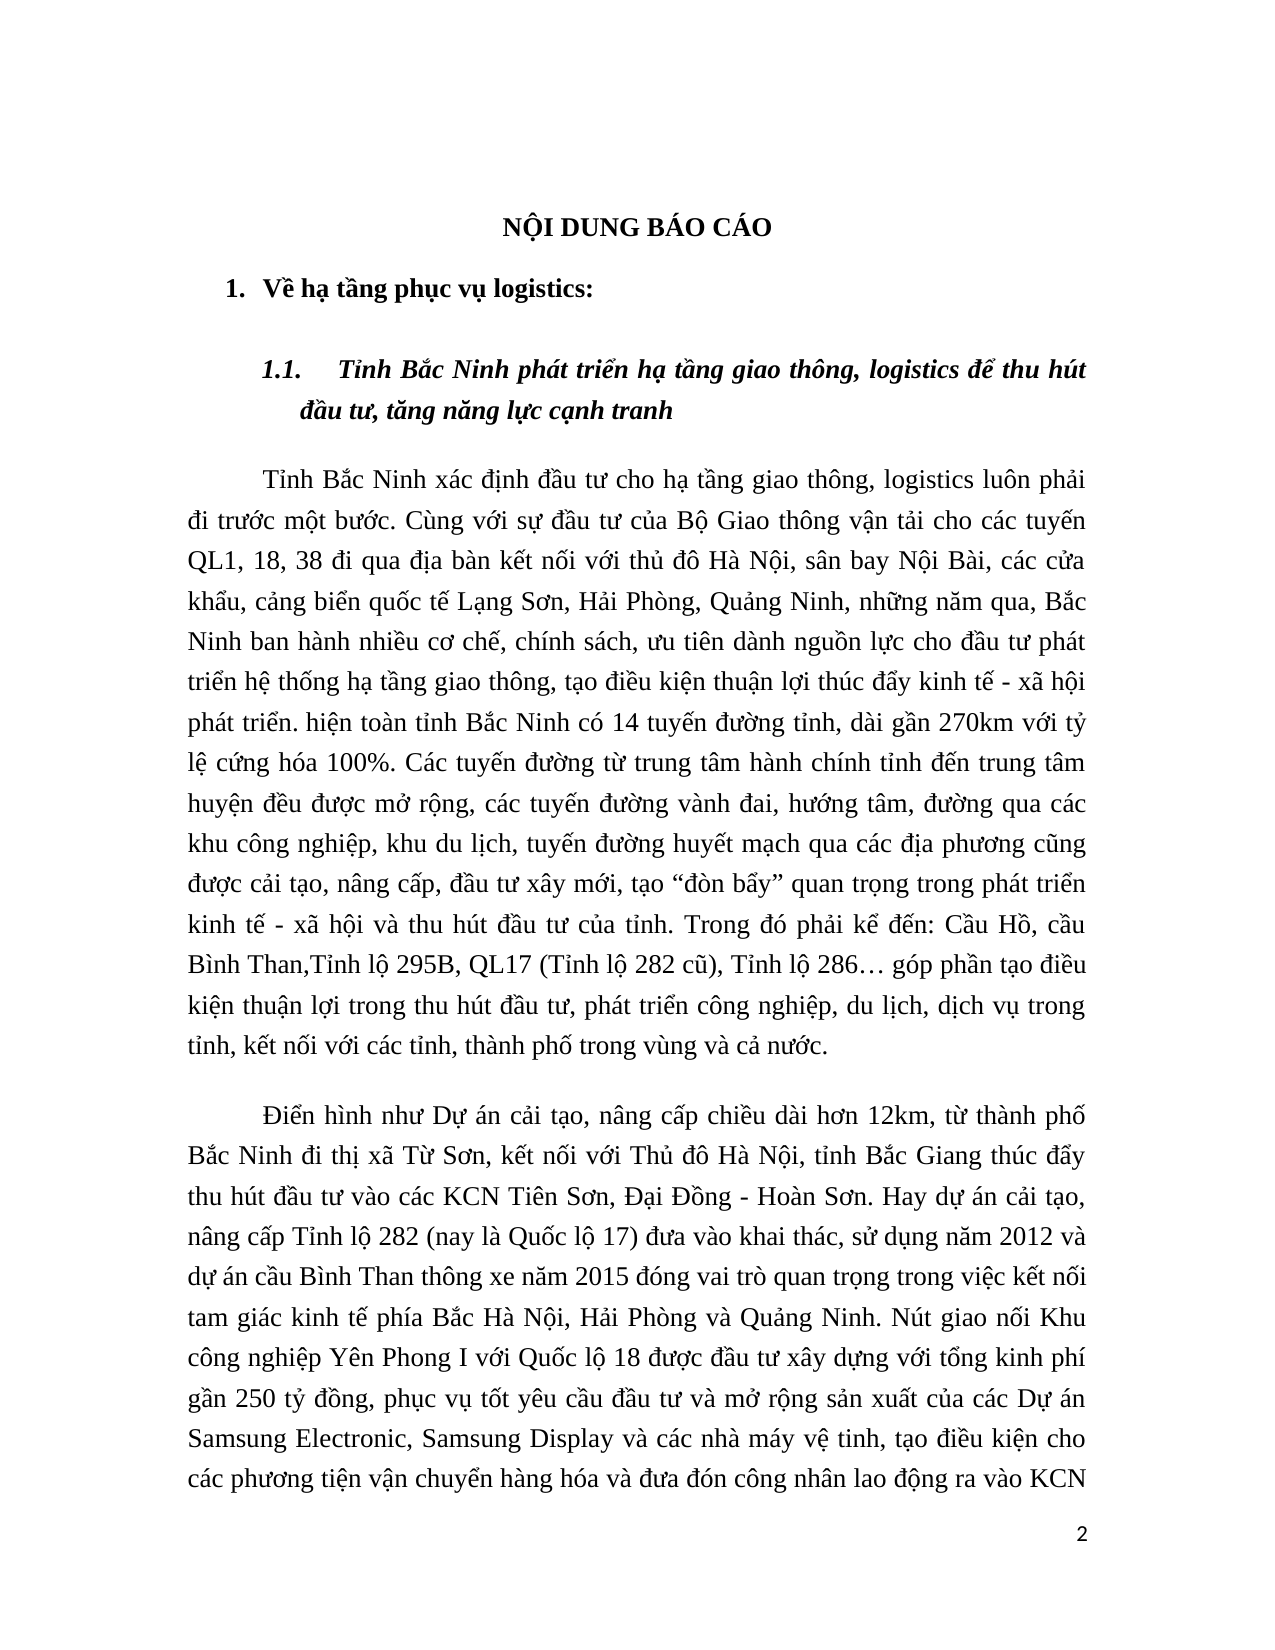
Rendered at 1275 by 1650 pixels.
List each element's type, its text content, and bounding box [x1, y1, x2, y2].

list Tỉnh Bắc Ninh phát triển hạ tầng giao thông, logistics để thu hút đầu tư, tăng năng lực cạnh tranh [261, 353, 1087, 425]
list Về hạ tầng phục vụ logistics: [225, 272, 1087, 304]
text NỘI DUNG BÁO CÁO [187, 211, 1087, 242]
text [187, 1099, 1087, 1494]
text Tỉnh Bắc Ninh xác định đầu tư cho hạ tầng giao thông, logistics luôn phải đi trước một bước. Cùng với sự đầu tư của Bộ Giao thông vận tải cho các tuyến QL1, 18, 38 đi qua địa bàn kết nối với thủ đô Hà Nội, sân bay Nội Bài, các cửa khẩu, cảng biển quốc tế Lạng Sơn, Hải Phòng, Quảng Ninh, những năm qua, Bắc Ninh ban hành nhiều cơ chế, chính sách, ưu tiên dành nguồn lực cho đầu tư phát triển hệ thống hạ tầng giao thông, tạo điều kiện thuận lợi thúc đẩy kinh tế - xã hội phát triển. hiện toàn tỉnh Bắc Ninh có 14 tuyến đường tỉnh, dài gần 270km với tỷ lệ cứng hóa 100%. Các tuyến đường từ trung tâm hành chính tỉnh đến trung tâm huyện đều được mở rộng, các tuyến đường vành đai, hướng tâm, đường qua các khu công nghiệp, khu du lịch, tuyến đường huyết mạch qua các địa phương cũng được cải tạo, nâng cấp, đầu tư xây mới, tạo “đòn bẩy” quan trọng trong phát triển kinh tế - xã hội và thu hút đầu tư của tỉnh. Trong đó phải kể đến: Cầu Hồ, cầu Bình Than,Tỉnh lộ 295B, QL17 (Tỉnh lộ 282 cũ), Tỉnh lộ 286… góp phần tạo điều kiện thuận lợi trong thu hút đầu tư, phát triển công nghiệp, du lịch, dịch vụ trong tỉnh, kết nối với các tỉnh, thành phố trong vùng và cả nước. [187, 463, 1087, 1060]
